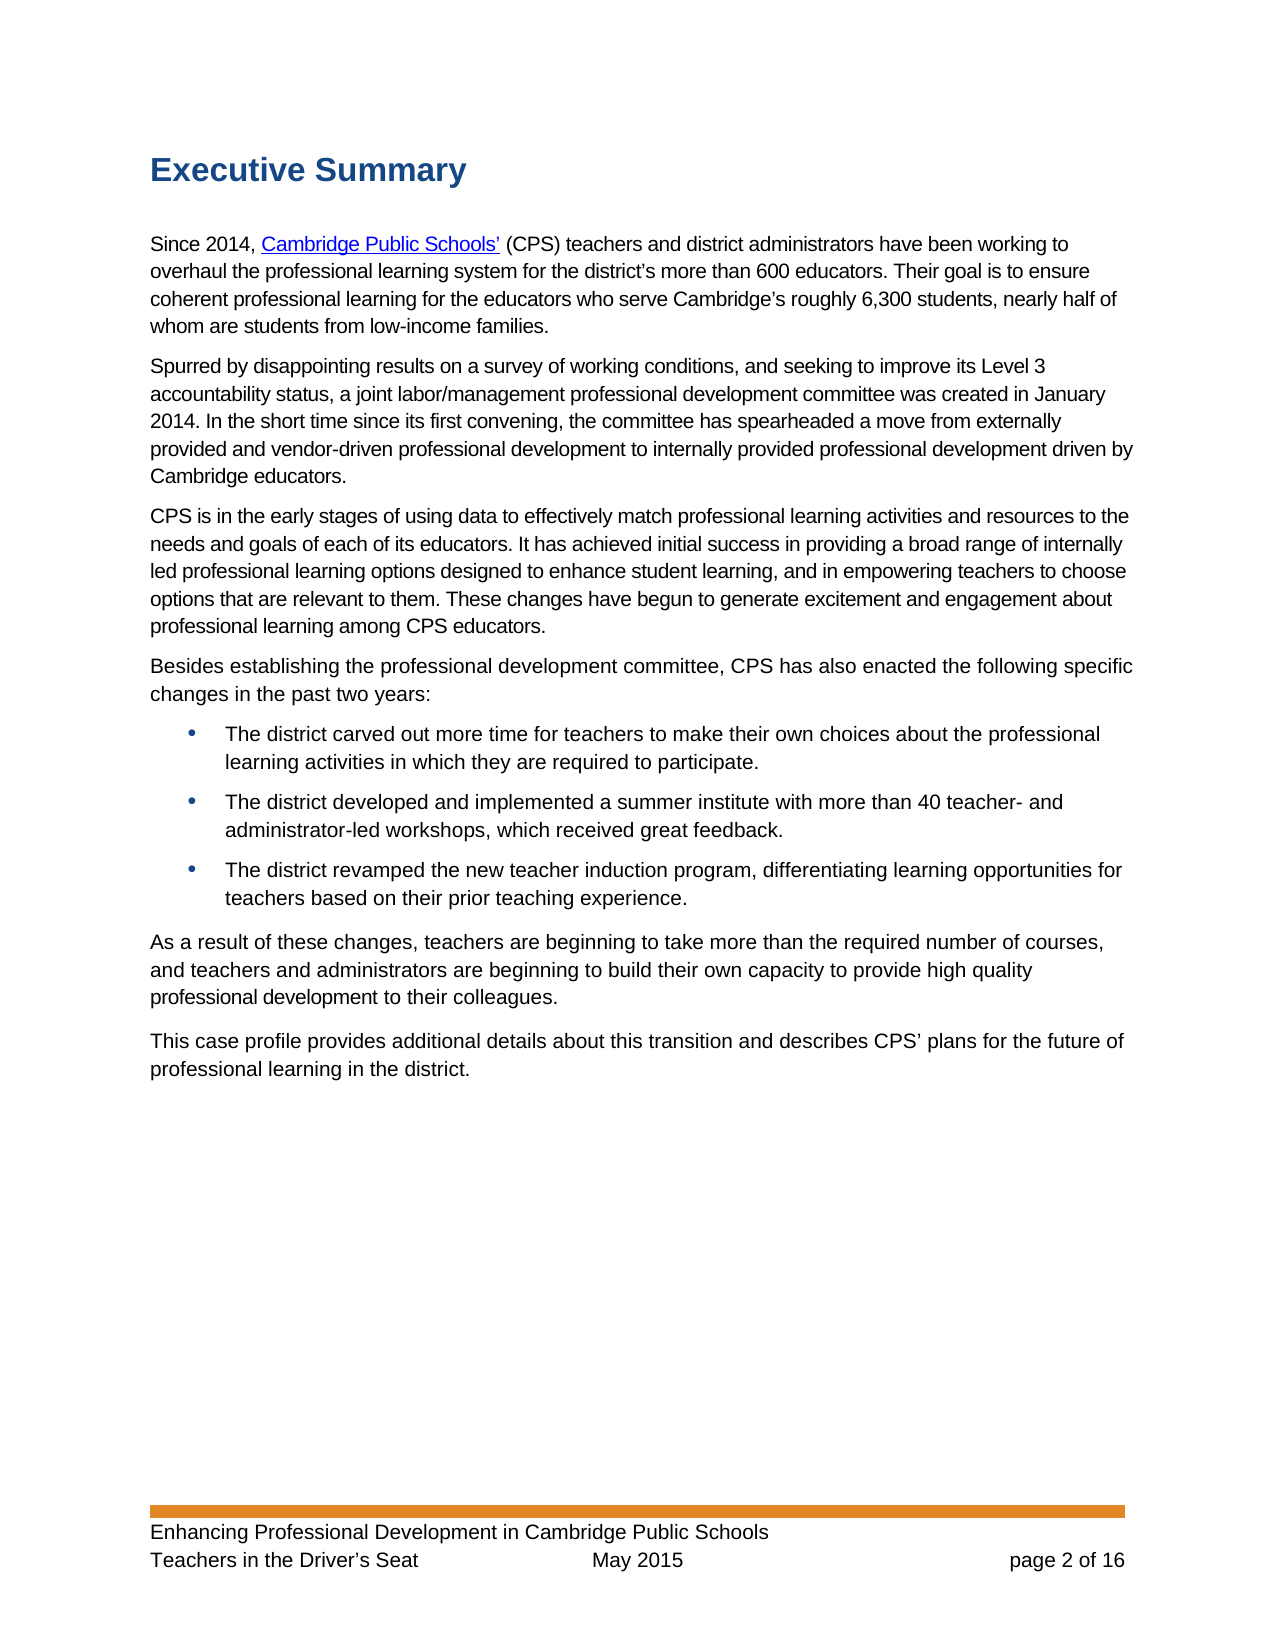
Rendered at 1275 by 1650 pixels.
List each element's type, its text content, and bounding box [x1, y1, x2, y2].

text This case profile provides additional details about this transition and describes CPS’ plans for the future of professional learning in the district. [150, 1029, 1125, 1081]
text Since 2014, Cambridge Public Schools’ (CPS) teachers and district administrators have been working to overhaul the professional learning system for the district’s more than 600 educators. Their goal is to ensure coherent professional learning for the educators who serve Cambridge’s roughly 6,300 students, nearly half of whom are students from low-income families. [150, 232, 1140, 338]
text As a result of these changes, teachers are beginning to take more than the required number of courses, and teachers and administrators are beginning to build their own capacity to provide high quality professional development to their colleagues. [150, 930, 1125, 1009]
subtitle Executive Summary [150, 150, 1125, 188]
text The district developed and implemented a summer institute with more than 40 teacher- and administrator-led workshops, which received great feedback. [187, 786, 1125, 842]
text Spurred by disappointing results on a survey of working conditions, and seeking to improve its Level 3 accountability status, a joint labor/management professional development committee was created in January 2014. In the short time since its first convening, the committee has spearheaded a move from externally provided and vendor-driven professional development to internally provided professional development driven by Cambridge educators. [150, 354, 1140, 488]
text The district revamped the new teacher induction program, differentiating learning opportunities for teachers based on their prior teaching experience. [187, 854, 1125, 910]
text The district carved out more time for teachers to make their own choices about the professional learning activities in which they are required to participate. [187, 717, 1125, 774]
text Besides establishing the professional development committee, CPS has also enacted the following specific changes in the past two years: [150, 654, 1140, 706]
text CPS is in the early stages of using data to effectively match professional learning activities and resources to the needs and goals of each of its educators. It has achieved initial success in providing a broad range of internally led professional learning options designed to enhance student learning, and in empowering teachers to choose options that are relevant to them. These changes have begun to generate excitement and engagement about professional learning among CPS educators. [150, 504, 1140, 638]
